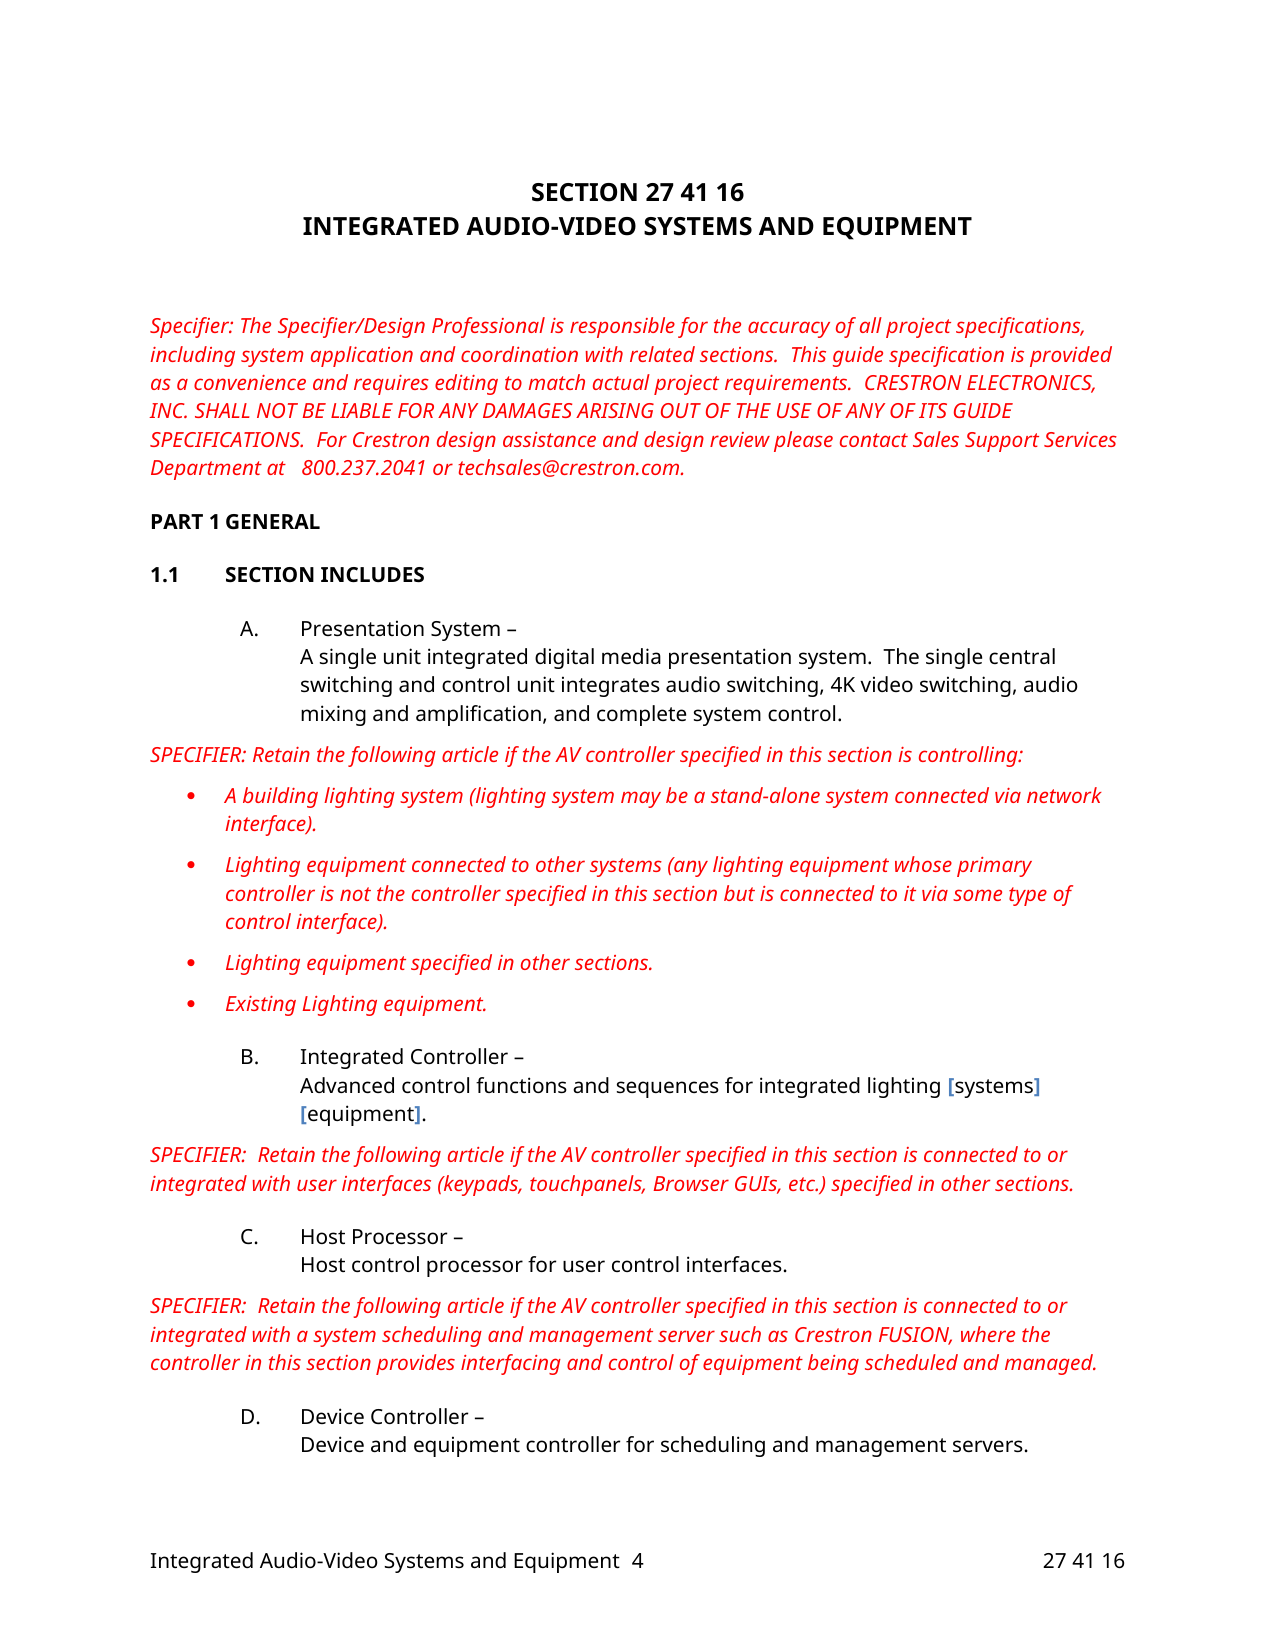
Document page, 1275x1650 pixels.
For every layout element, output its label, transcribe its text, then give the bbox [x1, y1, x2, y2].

text A single unit integrated digital media presentation system. The single central switching and control unit integrates audio switching, 4K video switching, audio mixing and amplification, and complete system control. [300, 642, 1125, 727]
text SECTION 27 41 16 [150, 175, 1125, 209]
text SECTION INCLUDES [150, 560, 1125, 589]
text INTEGRATED AUDIO-VIDEO SYSTEMS AND EQUIPMENT [150, 209, 1125, 243]
text Presentation System – [240, 614, 1125, 642]
text Device and equipment controller for scheduling and management servers. [300, 1430, 1125, 1459]
list A building lighting system (lighting system may be a stand-alone system connected via network interface). [187, 781, 1125, 838]
text SPECIFIER: Retain the following article if the AV controller specified in this section is connected to or integrated with user interfaces (keypads, touchpanels, Browser GUIs, etc.) specified in other sections. [150, 1140, 1125, 1197]
text Specifier: The Specifier/Design Professional is responsible for the accuracy of all project specifications, including system application and coordination with related sections. This guide specification is provided as a convenience and requires editing to match actual project requirements. CRESTRON ELECTRONICS, INC. SHALL NOT BE LIABLE FOR ANY DAMAGES ARISING OUT OF THE USE OF ANY OF ITS GUIDE SPECIFICATIONS. For Crestron design assistance and design review please contact Sales Support Services Department at 800.237.2041 or techsales@crestron.com. [150, 311, 1125, 482]
text Host Processor – [240, 1222, 1125, 1251]
text Integrated Controller – [240, 1042, 1125, 1071]
text Advanced control functions and sequences for integrated lighting [systems] [equipment]. [300, 1071, 1125, 1128]
list Lighting equipment connected to other systems (any lighting equipment whose primary controller is not the controller specified in this section but is connected to it via some type of control interface). [187, 850, 1125, 936]
text SPECIFIER: Retain the following article if the AV controller specified in this section is connected to or integrated with a system scheduling and management server such as Crestron FUSION, where the controller in this section provides interfacing and control of equipment being scheduled and managed. [150, 1292, 1125, 1377]
list Lighting equipment specified in other sections. [187, 948, 1125, 977]
text SPECIFIER: Retain the following article if the AV controller specified in this section is controlling: [150, 740, 1125, 768]
text Host control processor for user control interfaces. [300, 1251, 1125, 1279]
text GENERAL [150, 507, 1125, 535]
list Existing Lighting equipment. [187, 989, 1125, 1017]
text Device Controller – [240, 1402, 1125, 1430]
